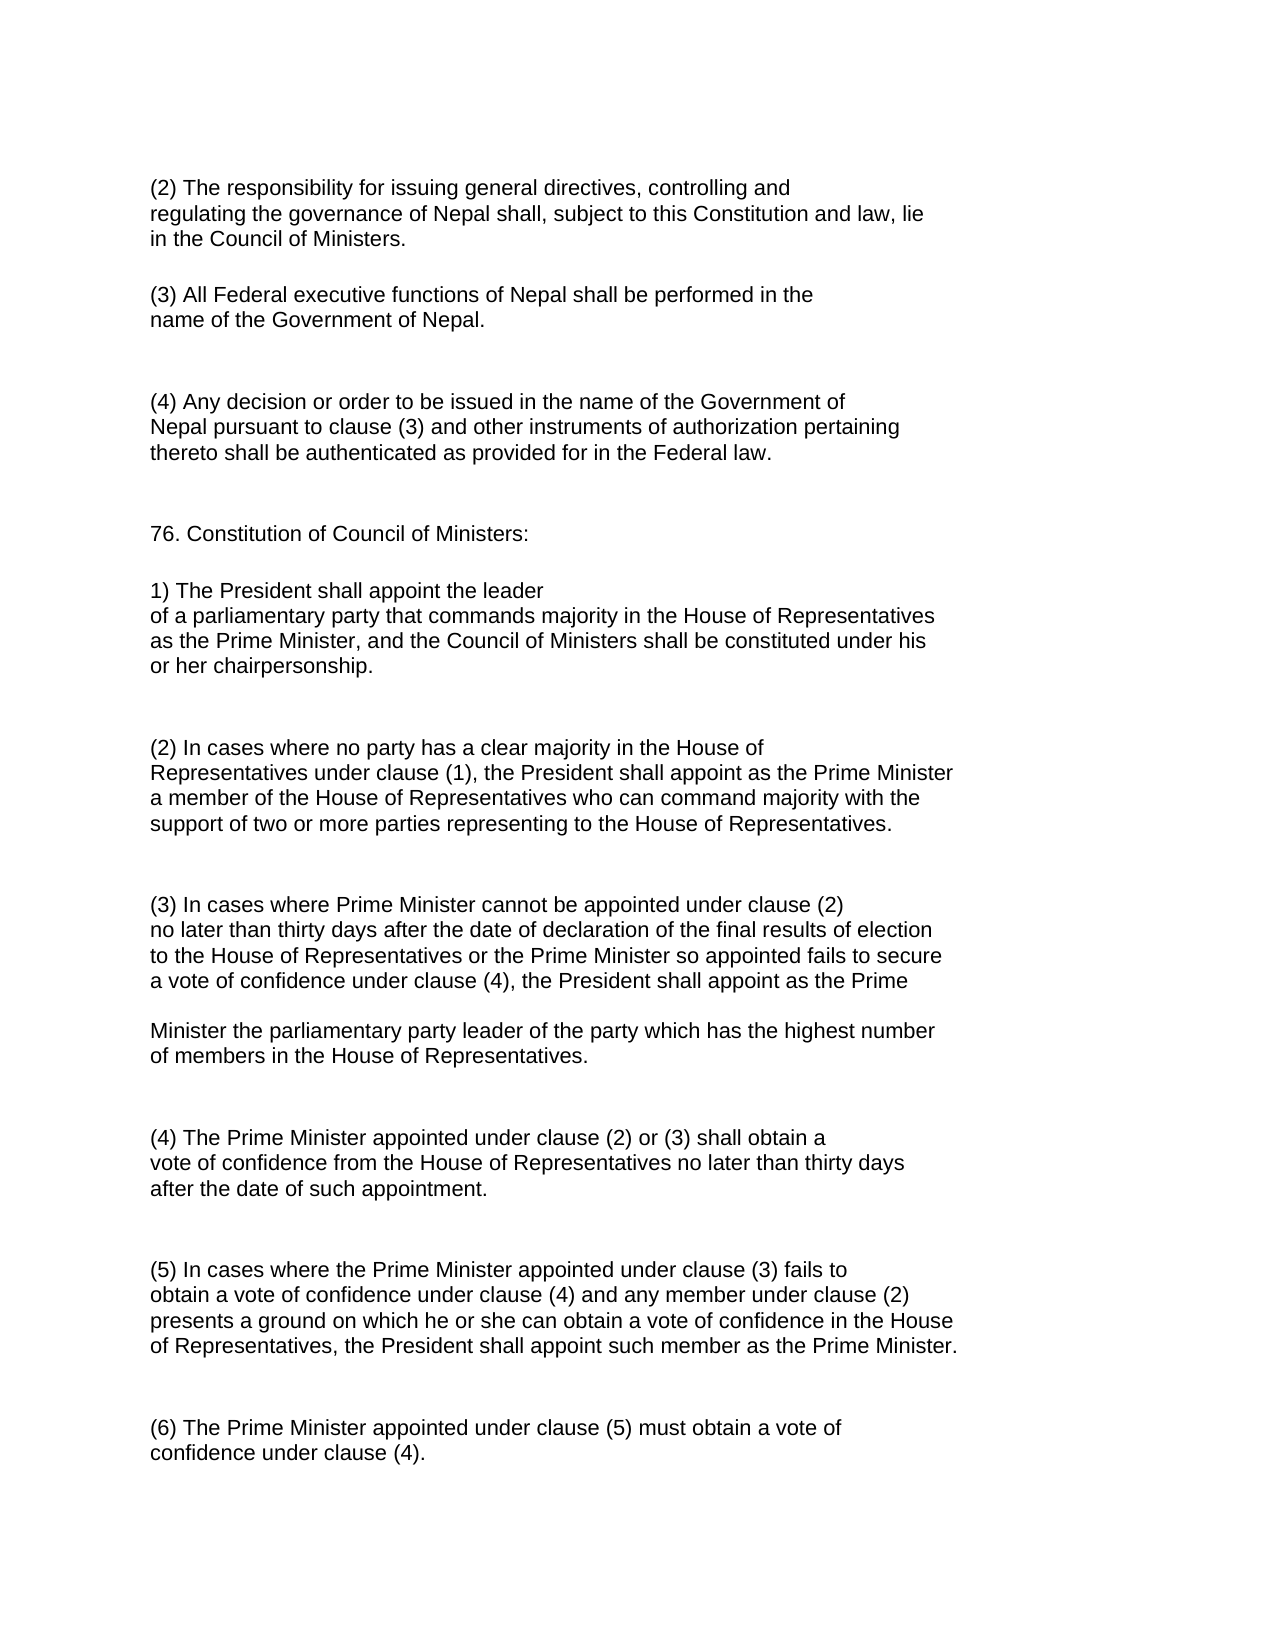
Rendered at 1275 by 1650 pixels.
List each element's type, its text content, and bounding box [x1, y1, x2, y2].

text (5) In cases where the Prime Minister appointed under clause (3) fails to obtain a vote of confidence under clause (4) and any member under clause (2) presents a ground on which he or she can obtain a vote of confidence in the House of Representatives, the President shall appoint such member as the Prime Minister. [150, 1232, 1125, 1358]
text (3) In cases where Prime Minister cannot be appointed under clause (2) no later than thirty days after the date of declaration of the final results of election to the House of Representatives or the Prime Minister so appointed fails to secure a vote of confidence under clause (4), the President shall appoint as the Prime Minister the parliamentary party leader of the party which has the highest number of members in the House of Representatives. [150, 867, 1125, 1068]
text (2) In cases where no party has a clear majority in the House of Representatives under clause (1), the President shall appoint as the Prime Minister a member of the House of Representatives who can command majority with the support of two or more parties representing to the House of Representatives. [150, 709, 1125, 836]
text (2) The responsibility for issuing general directives, controlling and regulating the governance of Nepal shall, subject to this Constitution and law, lie in the Council of Ministers. [150, 150, 1125, 251]
text (4) Any decision or order to be issued in the name of the Government of Nepal pursuant to clause (3) and other instruments of authorization pertaining thereto shall be authenticated as provided for in the Federal law. [150, 364, 1125, 464]
text (4) The Prime Minister appointed under clause (2) or (3) shall obtain a vote of confidence from the House of Representatives no later than thirty days after the date of such appointment. [150, 1100, 1125, 1201]
text (3) All Federal executive functions of Nepal shall be performed in the name of the Government of Nepal. [150, 282, 1125, 332]
text 76. Constitution of Council of Ministers: [150, 496, 1125, 546]
text 1) The President shall appoint the leader of a parliamentary party that commands majority in the House of Representatives as the Prime Minister, and the Council of Ministers shall be constituted under his or her chairpersonship. [150, 577, 1125, 678]
text (6) The Prime Minister appointed under clause (5) must obtain a vote of confidence under clause (4). [150, 1389, 1125, 1465]
